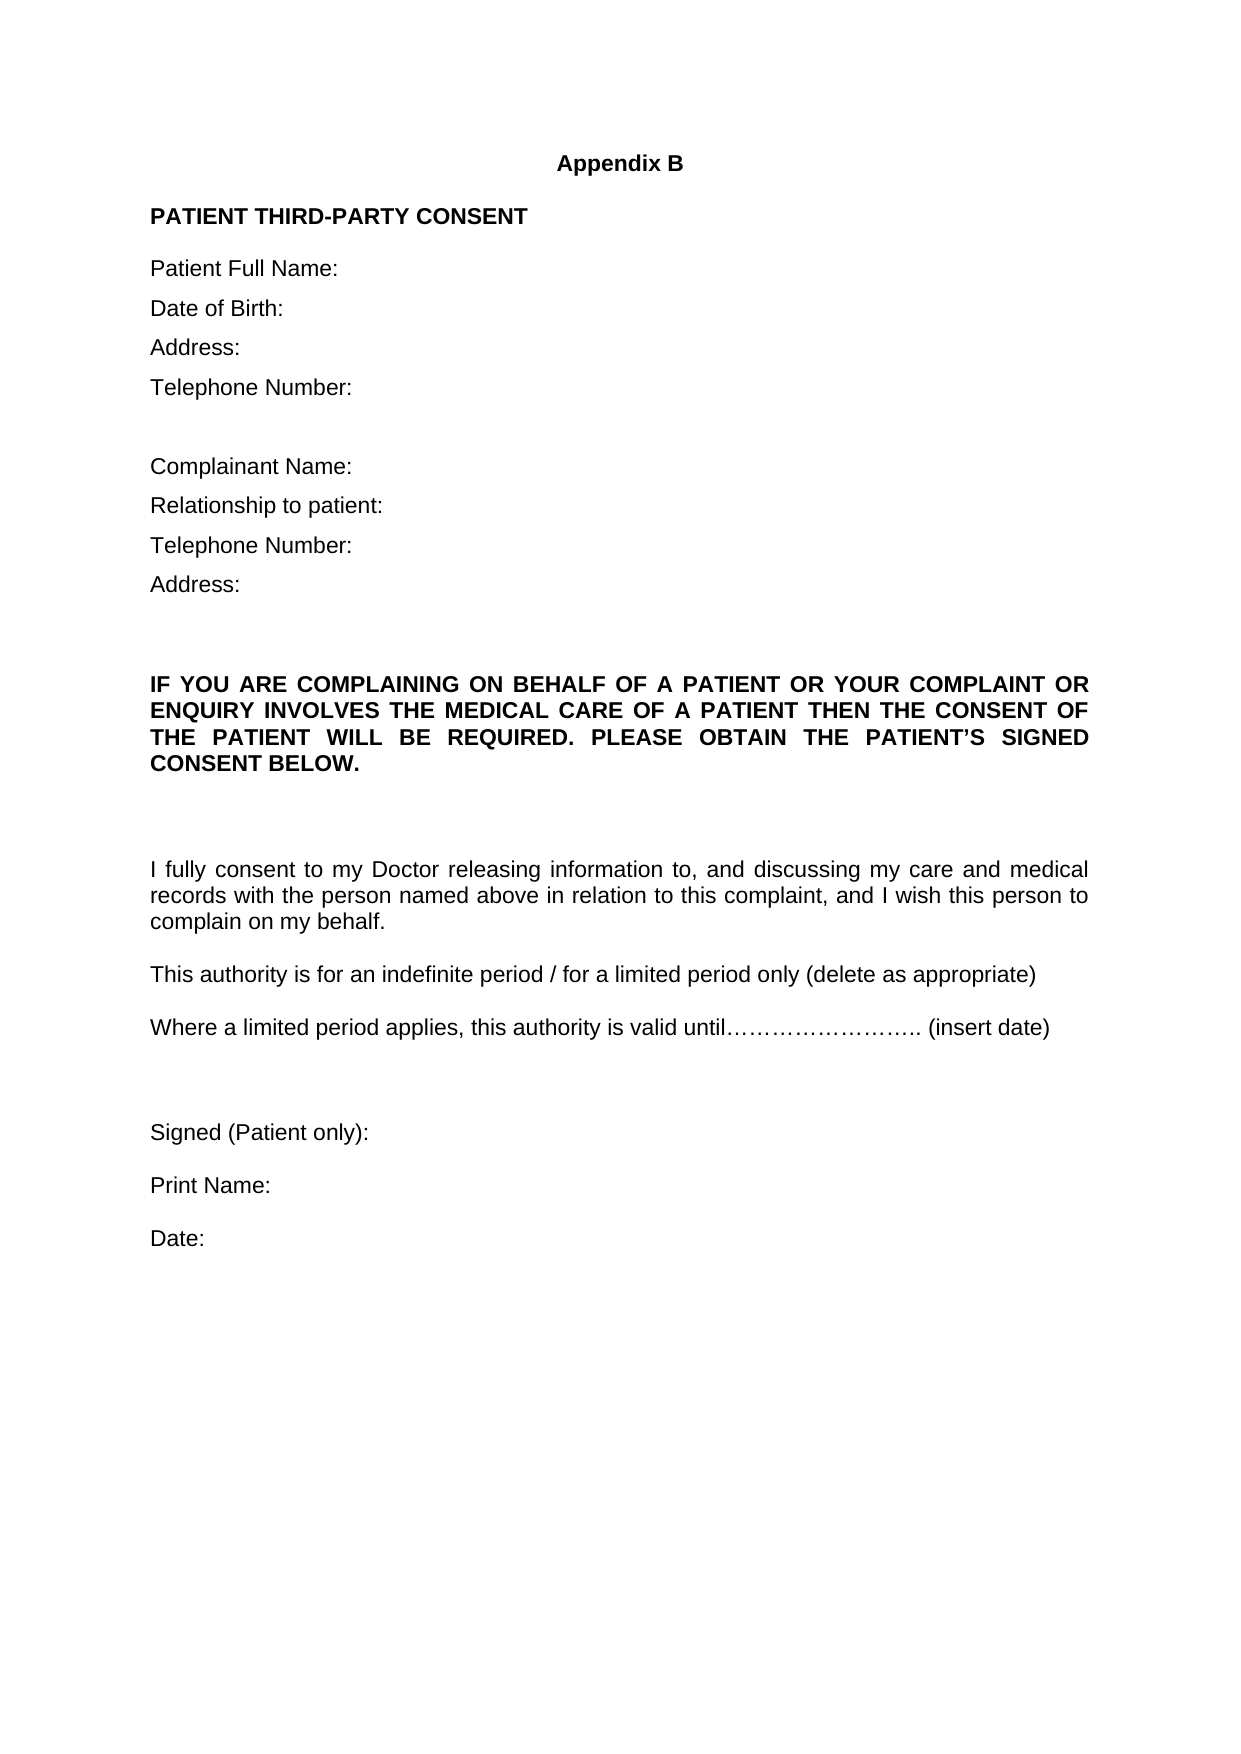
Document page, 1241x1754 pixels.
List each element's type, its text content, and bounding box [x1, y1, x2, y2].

text Date of Birth: [150, 295, 1090, 321]
text Patient Full Name: [150, 255, 1090, 282]
text Where a limited period applies, this authority is valid until…………………….. (insert date) [150, 1014, 1090, 1040]
text Appendix B [150, 150, 1090, 176]
text Date: [150, 1224, 1090, 1251]
text Address: [150, 334, 1090, 361]
text Address: [150, 571, 1090, 598]
text Complainant Name: [150, 453, 1090, 479]
text IF YOU ARE COMPLAINING ON BEHALF OF A PATIENT OR YOUR COMPLAINT OR ENQUIRY INVOLVES THE MEDICAL CARE OF A PATIENT THEN THE CONSENT OF THE PATIENT WILL BE REQUIRED. PLEASE OBTAIN THE PATIENT’S SIGNED CONSENT BELOW. [150, 671, 1090, 777]
text PATIENT THIRD-PARTY CONSENT [150, 203, 1090, 229]
text Signed (Patient only): [150, 1119, 1090, 1146]
text I fully consent to my Doctor releasing information to, and discussing my care and medical records with the person named above in relation to this complaint, and I wish this person to complain on my behalf. [150, 856, 1090, 935]
text Relationship to patient: [150, 492, 1090, 519]
text Print Name: [150, 1172, 1090, 1198]
text Telephone Number: [150, 532, 1090, 558]
text This authority is for an indefinite period / for a limited period only (delete as appropriate) [150, 961, 1090, 987]
text Telephone Number: [150, 374, 1090, 400]
